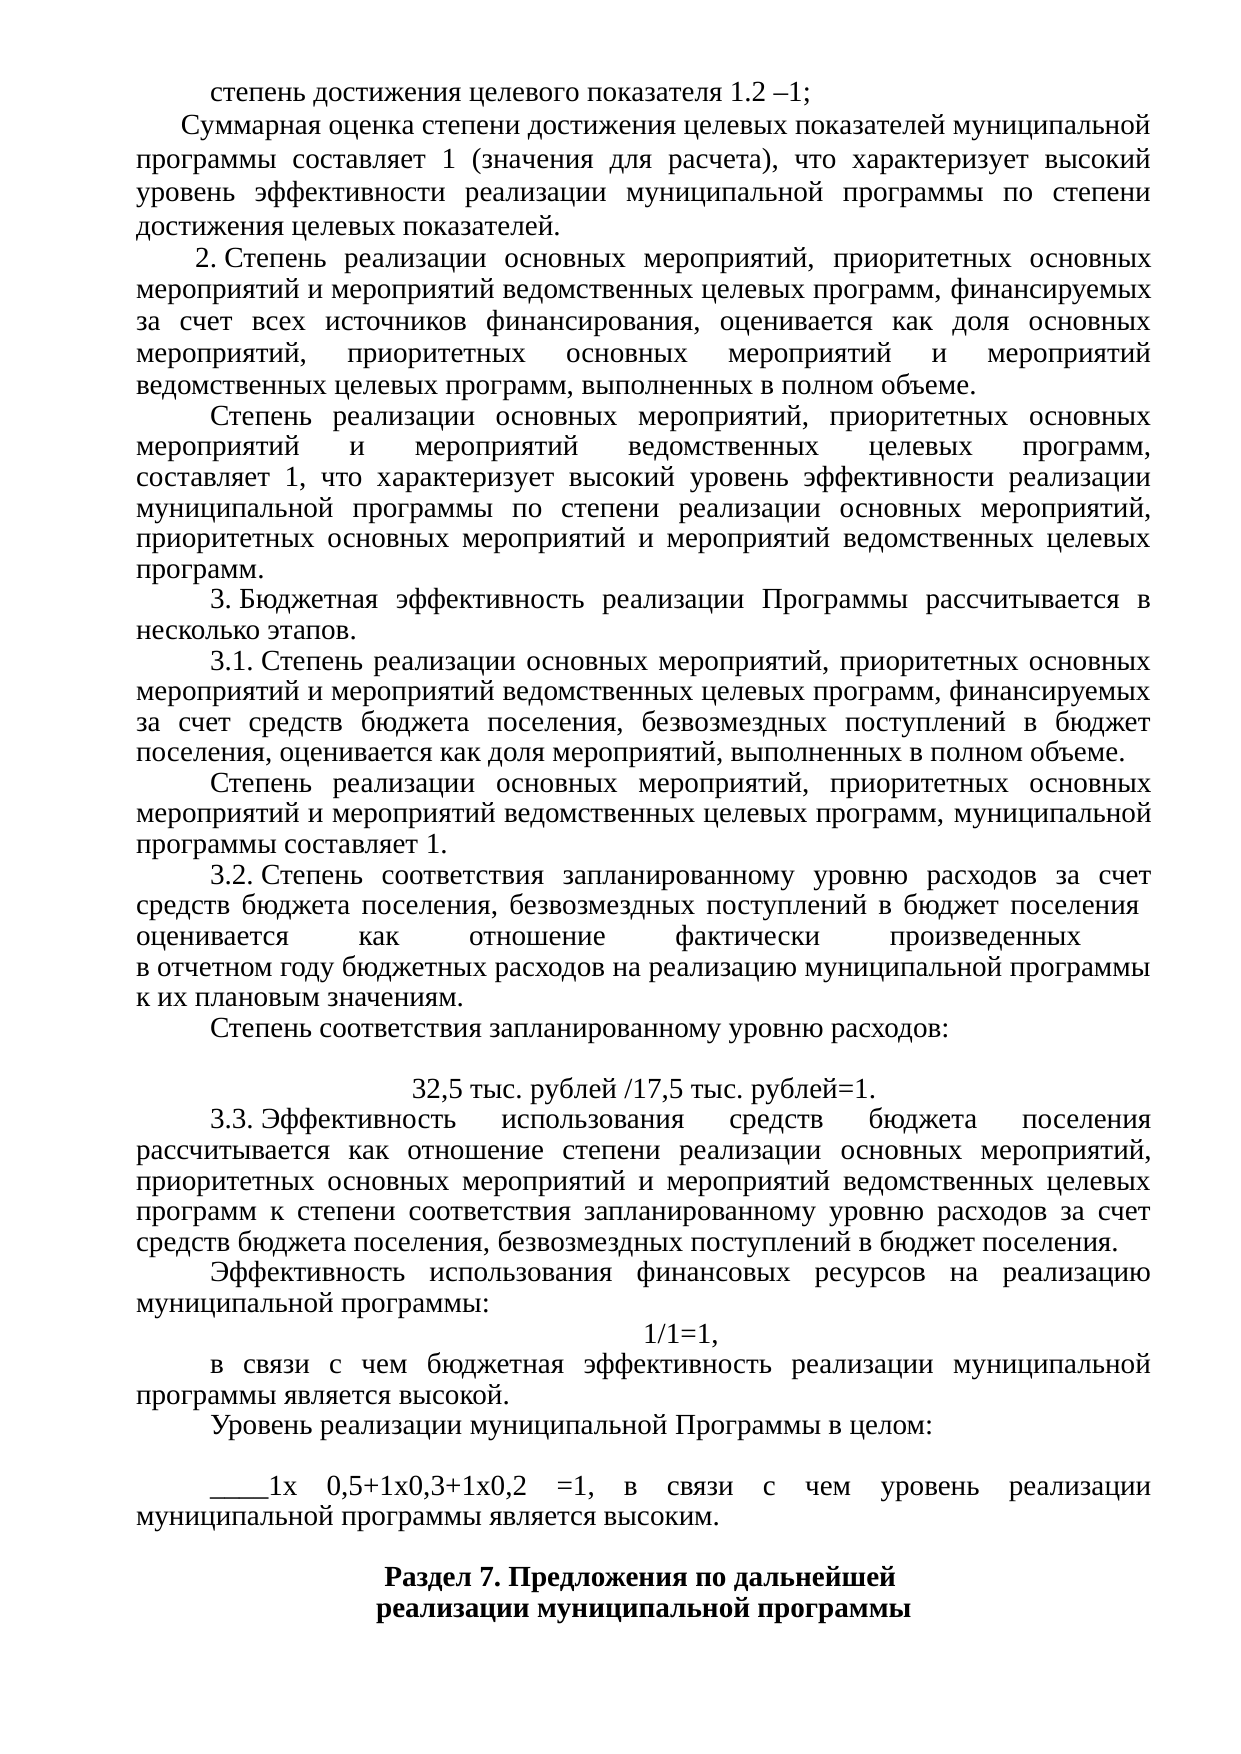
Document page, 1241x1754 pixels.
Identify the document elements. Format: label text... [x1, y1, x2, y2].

text 3.3. Эффективность использования средств бюджета поселения рассчитывается как отношение степени реализации основных мероприятий, приоритетных основных мероприятий и мероприятий ведомственных целевых программ к степени соответствия запланированному уровню расходов за счет средств бюджета поселения, безвозмездных поступлений в бюджет поселения. [136, 1104, 1152, 1257]
text 32,5 тыс. рублей /17,5 тыс. рублей=1. [136, 1074, 1152, 1104]
text 3.2. Степень соответствия запланированному уровню расходов за счет средств бюджета поселения, безвозмездных поступлений в бюджет поселения оценивается как отношение фактически произведенных в отчетном году бюджетных расходов на реализацию муниципальной программы к их плановым значениям. [136, 860, 1152, 1013]
text степень достижения целевого показателя 1.2 –1; [136, 74, 1152, 107]
text Суммарная оценка степени достижения целевых показателей муниципальной программы составляет 1 (значения для расчета), что характеризует высокий уровень эффективности реализации муниципальной программы по степени достижения целевых показателей. [136, 107, 1152, 242]
text Эффективность использования финансовых ресурсов на реализацию муниципальной программы: [136, 1257, 1152, 1319]
text в связи с чем бюджетная эффективность реализации муниципальной программы является высокой. [136, 1349, 1152, 1410]
text 2. Степень реализации основных мероприятий, приоритетных основных мероприятий и мероприятий ведомственных целевых программ, финансируемых за счет всех источников финансирования, оценивается как доля основных мероприятий, приоритетных основных мероприятий и мероприятий ведомственных целевых программ, выполненных в полном объеме. [136, 242, 1152, 401]
text Раздел 7. Предложения по дальнейшей реализации муниципальной программы [136, 1562, 1152, 1623]
text Уровень реализации муниципальной Программы в целом: [136, 1410, 1152, 1441]
text 1/1=1, [136, 1319, 1152, 1349]
text Степень реализации основных мероприятий, приоритетных основных мероприятий и мероприятий ведомственных целевых программ, составляет 1, что характеризует высокий уровень эффективности реализации муниципальной программы по степени реализации основных мероприятий, приоритетных основных мероприятий и мероприятий ведомственных целевых программ. [136, 401, 1152, 584]
text 3. Бюджетная эффективность реализации Программы рассчитывается в несколько этапов. [136, 584, 1152, 646]
text ____1х 0,5+1х0,3+1х0,2 =1, в связи с чем уровень реализации муниципальной программы является высоким. [136, 1471, 1152, 1532]
text 3.1. Степень реализации основных мероприятий, приоритетных основных мероприятий и мероприятий ведомственных целевых программ, финансируемых за счет средств бюджета поселения, безвозмездных поступлений в бюджет поселения, оценивается как доля мероприятий, выполненных в полном объеме. [136, 646, 1152, 768]
text Степень соответствия запланированному уровню расходов: [136, 1013, 1152, 1043]
text Степень реализации основных мероприятий, приоритетных основных мероприятий и мероприятий ведомственных целевых программ, муниципальной программы составляет 1. [136, 768, 1152, 860]
